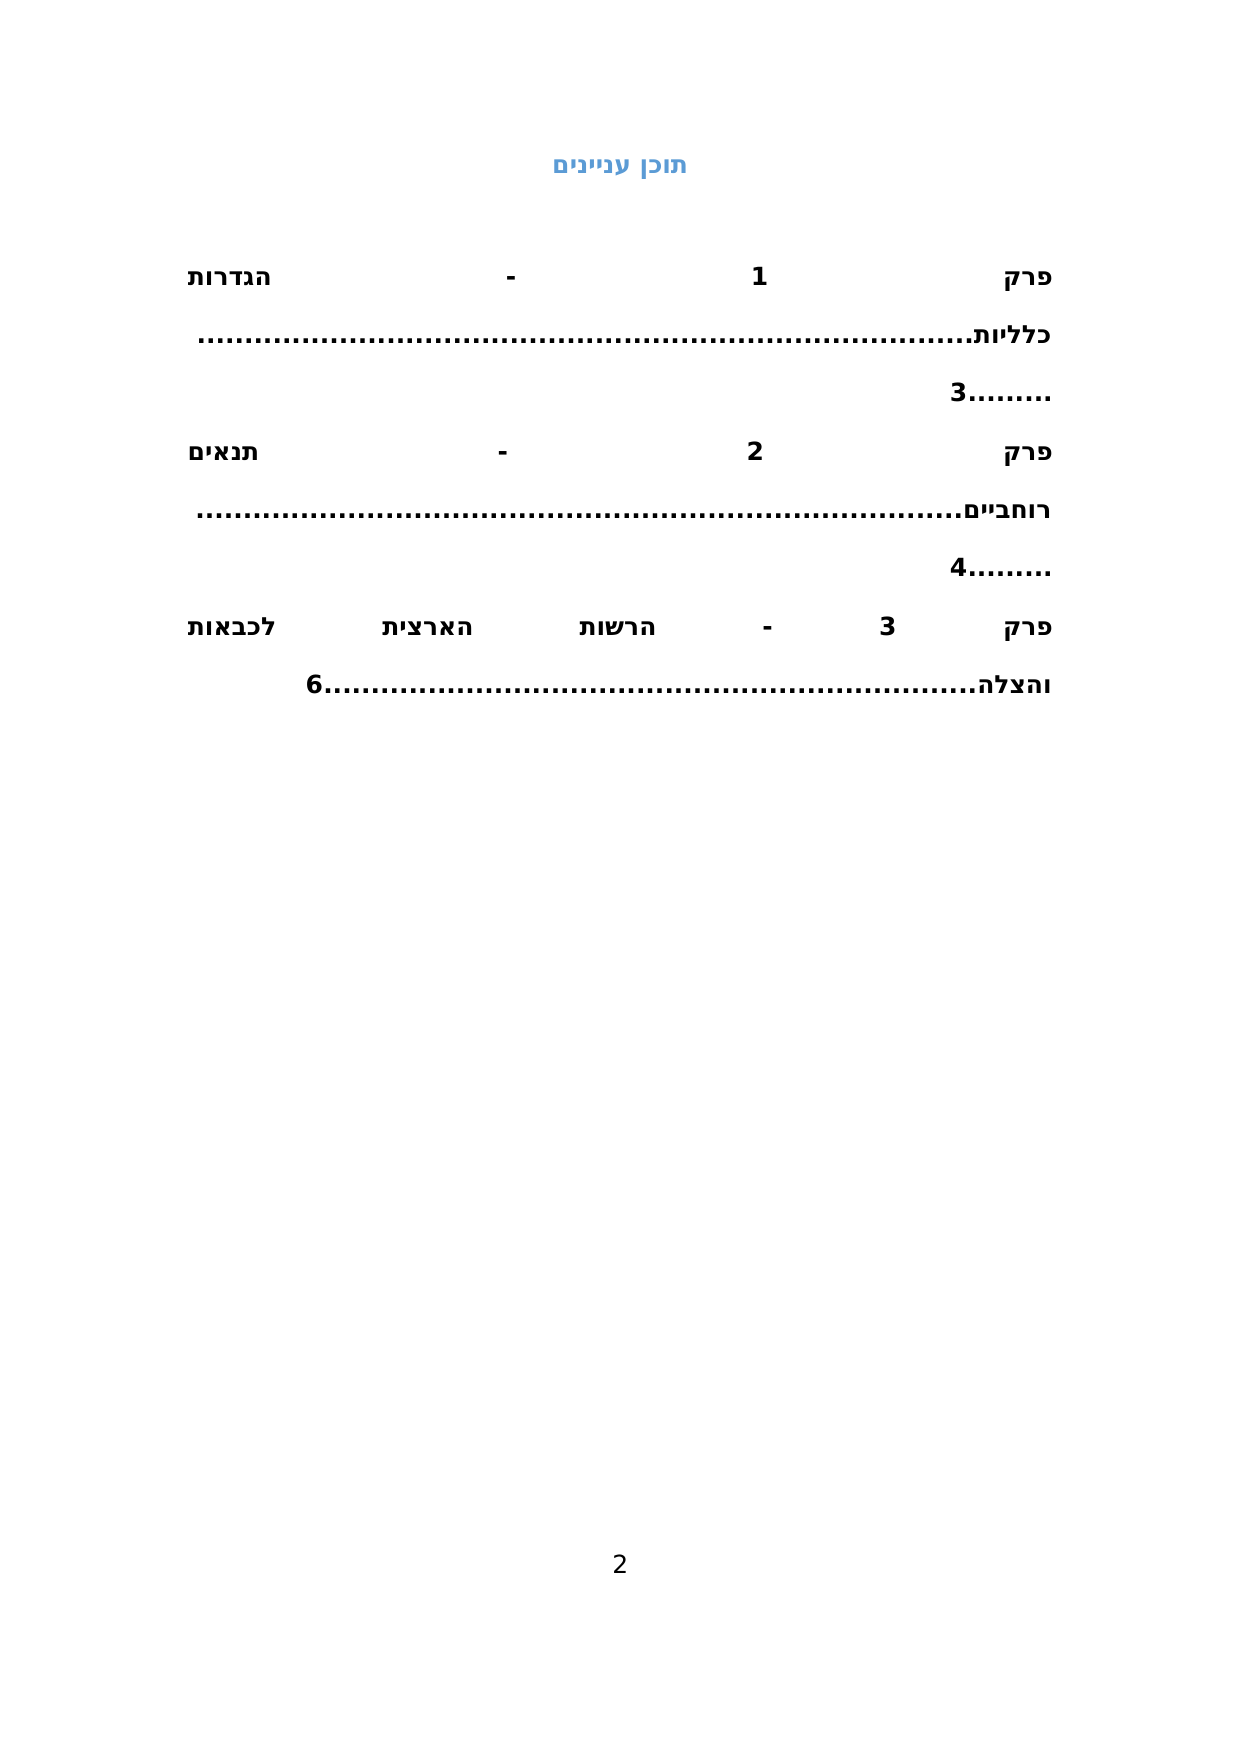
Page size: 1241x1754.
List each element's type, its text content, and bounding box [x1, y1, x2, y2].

text תוכן עניינים [187, 150, 1053, 179]
